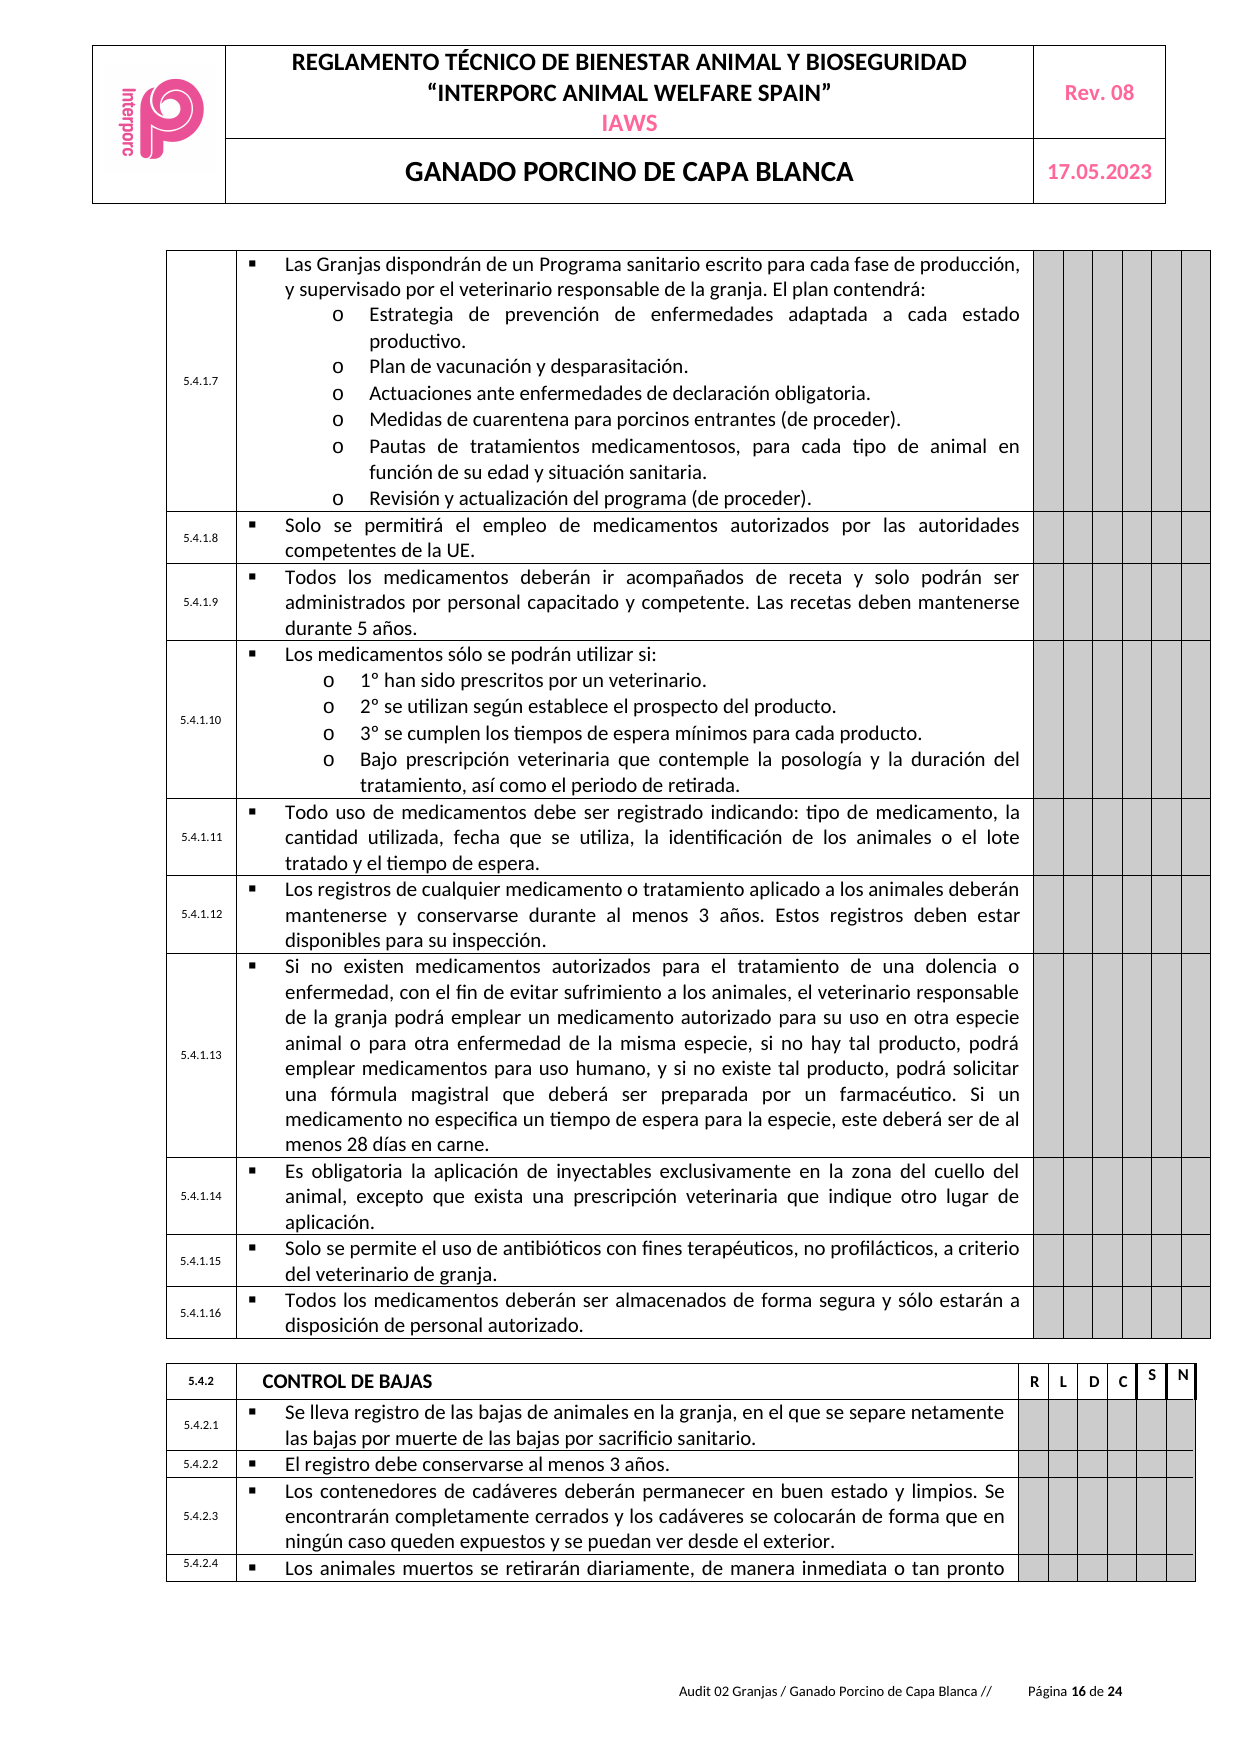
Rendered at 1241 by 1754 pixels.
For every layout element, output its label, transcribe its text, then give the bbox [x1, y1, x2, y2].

picture [105, 65, 217, 172]
table_cell [1034, 1287, 1063, 1338]
table_header S [1138, 1364, 1165, 1398]
table_cell [1064, 954, 1092, 1157]
table_cell [1064, 1287, 1092, 1338]
table_cell Se lleva registro de las bajas de animales en la granja, en el que se separe netamente las bajas por muerte de las bajas por sacrificio sanitario. [237, 1400, 1018, 1450]
table_cell [1078, 1451, 1107, 1477]
table_cell [1123, 564, 1151, 640]
table_cell 5.4.1.12 [167, 876, 236, 953]
table_cell [1108, 1400, 1136, 1450]
table_cell 5.4.2.4 [167, 1555, 236, 1581]
table_cell [1064, 564, 1092, 640]
table_cell Es obligatoria la aplicación de inyectables exclusivamente en la zona del cuello del animal, excepto que exista una prescripción veterinaria que indique otro lugar de aplicación. [237, 1158, 1033, 1234]
table_cell [1152, 876, 1181, 953]
table_cell [1049, 1555, 1077, 1581]
table_cell [1182, 1235, 1210, 1286]
table_cell [1093, 251, 1122, 511]
table_cell 5.4.2.2 [167, 1451, 236, 1477]
table_cell [1182, 564, 1210, 640]
table_cell [1078, 1400, 1107, 1450]
table_cell [1182, 512, 1210, 563]
table_cell [1093, 1287, 1122, 1338]
table_cell 5.4.1.15 [167, 1235, 236, 1286]
table_cell [1123, 954, 1151, 1157]
table_header 5.4.2 [167, 1364, 236, 1398]
table_cell [1182, 251, 1210, 511]
table_cell [1064, 641, 1092, 798]
table_cell Las Granjas dispondrán de un Programa sanitario escrito para cada fase de producción, y supervisado por el veterinario responsable de la granja. El plan contendrá: Estrategia de prevención de enfermedades adaptada a cada estado productivo. Plan de vacunación y desparasitación. Actuaciones ante enfermedades de declaración obligatoria. Medidas de cuarentena para porcinos entrantes (de proceder). Pautas de tratamientos medicamentosos, para cada tipo de animal en función de su edad y situación sanitaria. Revisión y actualización del programa (de proceder). [237, 251, 1033, 511]
table_cell [1093, 564, 1122, 640]
table_cell [1137, 1555, 1166, 1581]
table_cell [1034, 512, 1063, 563]
table_cell [1093, 512, 1122, 563]
table_cell [1108, 1555, 1136, 1581]
table_cell 5.4.1.13 [167, 954, 236, 1157]
table_cell [1064, 799, 1092, 875]
table_cell 5.4.1.14 [167, 1158, 236, 1234]
table_cell [1123, 1158, 1151, 1234]
table_header Control de bajas [237, 1364, 1018, 1398]
table_cell Los medicamentos sólo se podrán utilizar si: 1º han sido prescritos por un veterinario. 2º se utilizan según establece el prospecto del producto. 3º se cumplen los tiempos de espera mínimos para cada producto. Bajo prescripción veterinaria que contemple la posología y la duración del tratamiento, así como el periodo de retirada. [237, 641, 1033, 798]
table_cell [1167, 1450, 1195, 1477]
table_cell [1152, 564, 1181, 640]
table_cell [1152, 1158, 1181, 1234]
table_cell 5.4.1.11 [167, 799, 236, 875]
table_cell [1093, 1158, 1122, 1234]
table_cell Solo se permitirá el empleo de medicamentos autorizados por las autoridades competentes de la UE. [237, 512, 1033, 563]
table_header D [1078, 1364, 1107, 1398]
table_cell [1034, 564, 1063, 640]
table_cell [1064, 251, 1092, 511]
table_cell [1034, 251, 1063, 511]
table_cell [1034, 1158, 1063, 1234]
table_cell [1182, 1158, 1210, 1234]
table_cell [1034, 954, 1063, 1157]
table_cell 5.4.1.16 [167, 1287, 236, 1338]
table_cell Todos los medicamentos deberán ir acompañados de receta y solo podrán ser administrados por personal capacitado y competente. Las recetas deben mantenerse durante 5 años. [237, 564, 1033, 640]
table_cell [1049, 1478, 1077, 1554]
table_cell [1123, 641, 1151, 798]
table_cell [1078, 1478, 1107, 1554]
table_cell [1034, 799, 1063, 875]
table_cell [1123, 1235, 1151, 1286]
table_cell [1123, 876, 1151, 953]
table_cell 5.4.2.3 [167, 1478, 236, 1554]
table_cell 5.4.2.1 [167, 1400, 236, 1450]
table_cell [1167, 1554, 1195, 1581]
table_header N [1168, 1364, 1194, 1398]
table_cell [1152, 1287, 1181, 1338]
table_cell Todos los medicamentos deberán ser almacenados de forma segura y sólo estarán a disposición de personal autorizado. [237, 1287, 1033, 1338]
table_cell [1093, 641, 1122, 798]
table_cell [1049, 1451, 1077, 1477]
table_cell [1108, 1478, 1136, 1554]
table_cell [1123, 1287, 1151, 1338]
table_cell [1093, 1235, 1122, 1286]
table_cell [1167, 1477, 1195, 1554]
table_cell Los registros de cualquier medicamento o tratamiento aplicado a los animales deberán mantenerse y conservarse durante al menos 3 años. Estos registros deben estar disponibles para su inspección. [237, 876, 1033, 953]
table_cell 5.4.1.10 [167, 641, 236, 798]
table_cell [1019, 1478, 1048, 1554]
table_header C [1108, 1364, 1135, 1398]
table_cell [1182, 799, 1210, 875]
table_cell [1123, 251, 1151, 511]
table_cell [1152, 512, 1181, 563]
table_cell [1034, 876, 1063, 953]
table_cell [1152, 251, 1181, 511]
table_cell [1064, 1158, 1092, 1234]
table_cell 5.4.1.9 [167, 564, 236, 640]
table_cell 5.4.1.8 [167, 512, 236, 563]
table_cell [1093, 876, 1122, 953]
table_cell [1049, 1400, 1077, 1450]
table_cell [1064, 512, 1092, 563]
table_cell [1019, 1451, 1048, 1477]
table_header R [1019, 1364, 1048, 1398]
table_cell [1137, 1400, 1166, 1450]
table_cell [1123, 512, 1151, 563]
table_cell 5.4.1.7 [167, 251, 236, 511]
table_cell [1137, 1478, 1166, 1554]
table_cell [1078, 1555, 1107, 1581]
table_cell [1137, 1451, 1166, 1477]
table_cell [1152, 954, 1181, 1157]
table_cell [1182, 641, 1210, 798]
table_cell [1064, 876, 1092, 953]
table_cell [1182, 954, 1210, 1157]
table_cell [1108, 1451, 1136, 1477]
table_cell [1167, 1399, 1195, 1450]
table_cell [1123, 799, 1151, 875]
table_cell [1064, 1235, 1092, 1286]
table_cell [1152, 799, 1181, 875]
table_cell Si no existen medicamentos autorizados para el tratamiento de una dolencia o enfermedad, con el fin de evitar sufrimiento a los animales, el veterinario responsable de la granja podrá emplear un medicamento autorizado para su uso en otra especie animal o para otra enfermedad de la misma especie, si no hay tal producto, podrá emplear medicamentos para uso humano, y si no existe tal producto, podrá solicitar una fórmula magistral que deberá ser preparada por un farmacéutico. Si un medicamento no especifica un tiempo de espera para la especie, este deberá ser de al menos 28 días en carne. [237, 954, 1033, 1157]
table_cell Todo uso de medicamentos debe ser registrado indicando: tipo de medicamento, la cantidad utilizada, fecha que se utiliza, la identificación de los animales o el lote tratado y el tiempo de espera. [237, 799, 1033, 875]
table_cell [1093, 799, 1122, 875]
table_cell [1093, 954, 1122, 1157]
table_cell [1019, 1400, 1048, 1450]
table_cell [1182, 876, 1210, 953]
table_cell [1034, 641, 1063, 798]
table_cell Los contenedores de cadáveres deberán permanecer en buen estado y limpios. Se encontrarán completamente cerrados y los cadáveres se colocarán de forma que en ningún caso queden expuestos y se puedan ver desde el exterior. [237, 1478, 1018, 1554]
table_header L [1049, 1364, 1077, 1398]
table_cell [1152, 641, 1181, 798]
table_cell El registro debe conservarse al menos 3 años. [237, 1451, 1018, 1477]
table_cell Solo se permite el uso de antibióticos con fines terapéuticos, no profilácticos, a criterio del veterinario de granja. [237, 1235, 1033, 1286]
table_cell [1152, 1235, 1181, 1286]
table_cell [1182, 1287, 1210, 1338]
table_cell [1034, 1235, 1063, 1286]
table_cell [1019, 1555, 1048, 1581]
